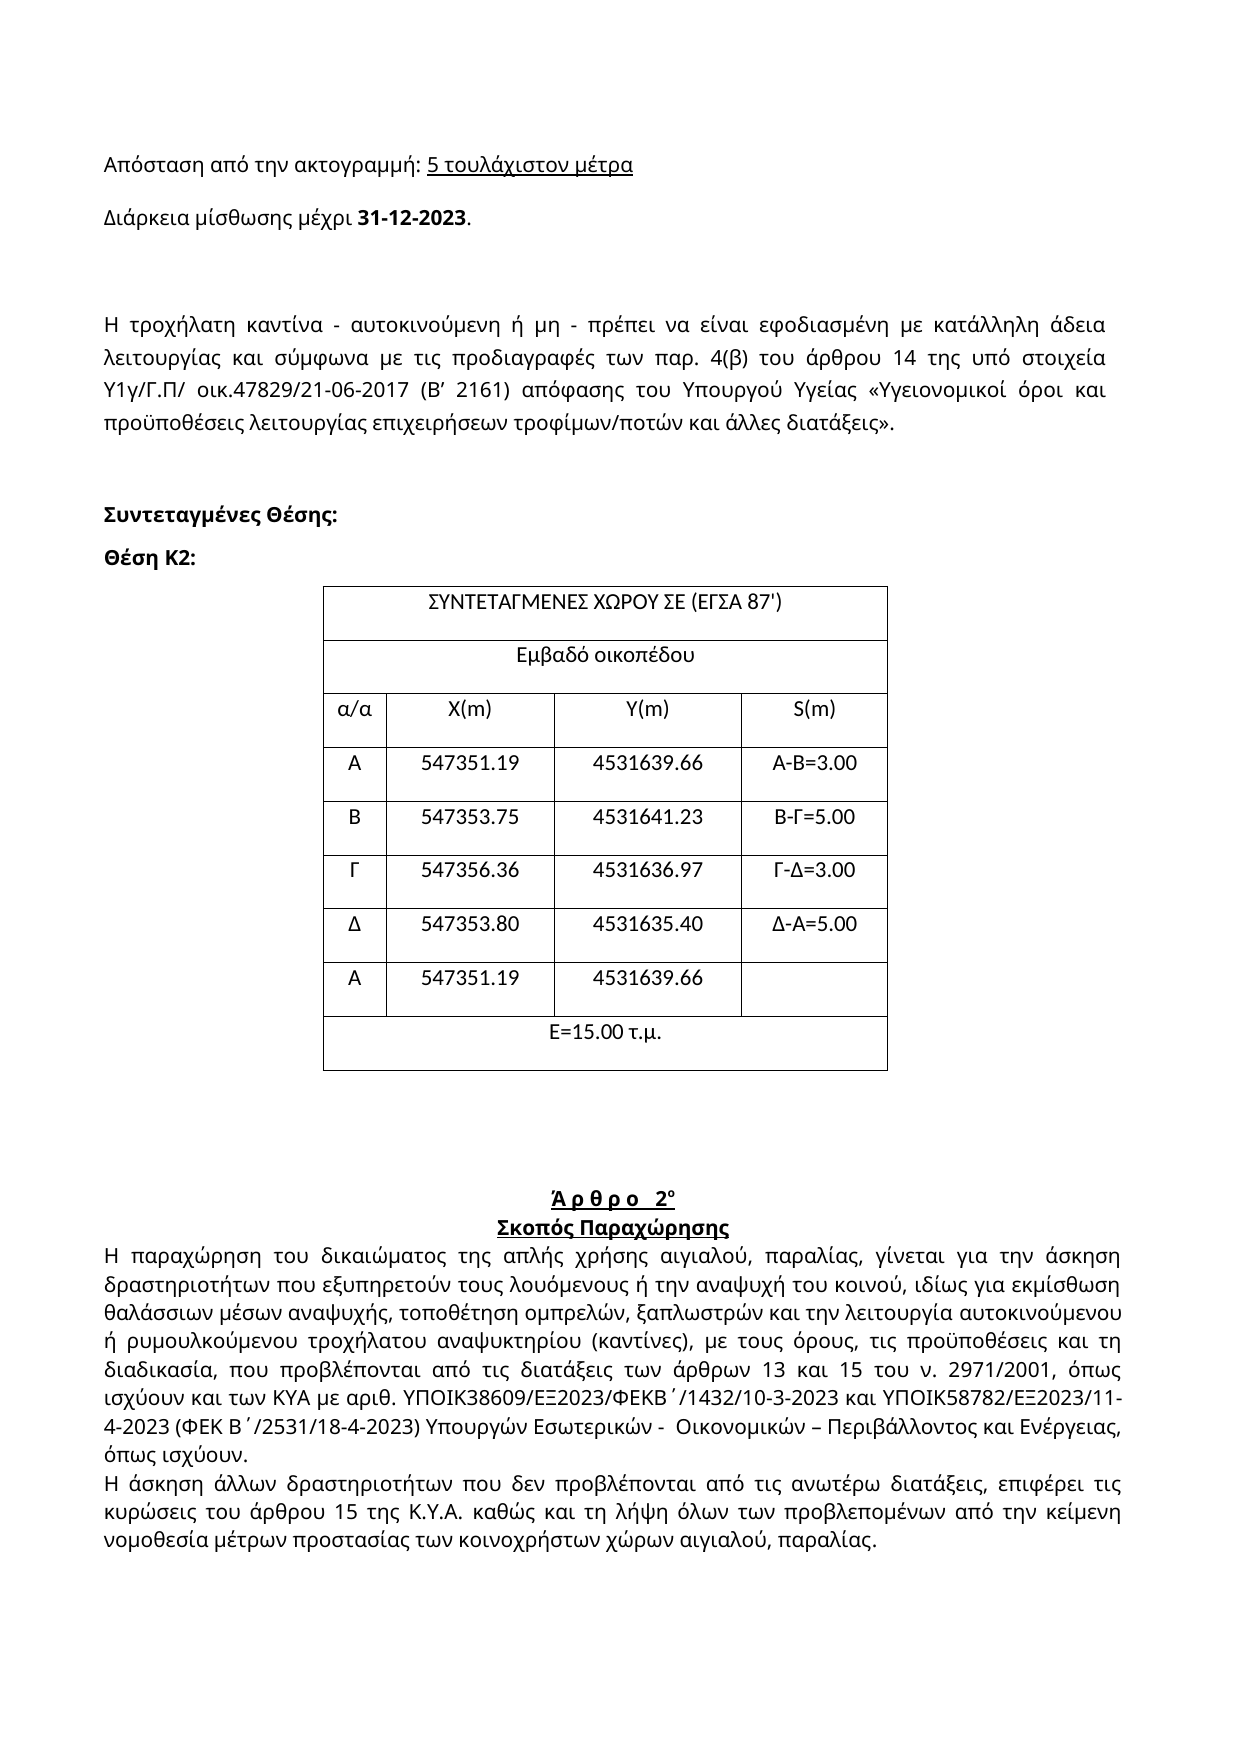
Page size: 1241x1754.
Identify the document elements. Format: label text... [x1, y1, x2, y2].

text Σκοπός Παραχώρησης [103, 1213, 1122, 1241]
table_cell 547356.36 [387, 856, 554, 908]
text Διάρκεια μίσθωσης μέχρι 31-12-2023. [103, 203, 1107, 232]
table_cell 4531635.40 [555, 909, 741, 962]
table_cell Χ(m) [387, 694, 554, 747]
table_cell 4531636.97 [555, 856, 741, 908]
table_cell Υ(m) [555, 694, 741, 747]
table_cell 547353.75 [387, 802, 554, 854]
table_cell 547351.19 [387, 963, 554, 1016]
table_cell Α-Β=3.00 [742, 748, 887, 801]
table_cell Α [324, 748, 386, 801]
table_cell 4531641.23 [555, 802, 741, 854]
text Ά ρ θ ρ ο 2ο [103, 1184, 1122, 1213]
table_cell Ε=15.00 τ.μ. [324, 1017, 887, 1069]
table_cell Δ [324, 909, 386, 962]
table_cell α/α [324, 694, 386, 747]
list Θέση Κ2: [103, 543, 1108, 572]
table_cell Δ-Α=5.00 [742, 909, 887, 962]
table_cell S(m) [742, 694, 887, 747]
table_cell Β-Γ=5.00 [742, 802, 887, 854]
text Η παραχώρηση του δικαιώματος της απλής χρήσης αιγιαλού, παραλίας, γίνεται για την άσκηση δραστηριοτήτων που εξυπηρετούν τους λουόμενους ή την αναψυχή του κοινού, ιδίως για εκμίσθωση θαλάσσιων μέσων αναψυχής, τοποθέτηση ομπρελών, ξαπλωστρών και την λειτουργία αυτοκινούμενου ή ρυμουλκούμενου τροχήλατου αναψυκτηρίου (καντίνες), με τους όρους, τις προϋποθέσεις και τη διαδικασία, που προβλέπονται από τις διατάξεις των άρθρων 13 και 15 του ν. 2971/2001, όπως ισχύουν και των ΚΥΑ με αριθ. ΥΠΟΙΚ38609/ΕΞ2023/ΦΕΚΒ΄/1432/10-3-2023 και ΥΠΟΙΚ58782/ΕΞ2023/11-4-2023 (ΦΕΚ Β΄/2531/18-4-2023) Υπουργών Εσωτερικών - Οικονομικών – Περιβάλλοντος και Ενέργειας, όπως ισχύουν. [103, 1241, 1122, 1469]
table_cell 547353.80 [387, 909, 554, 962]
text Η τροχήλατη καντίνα - αυτοκινούμενη ή μη - πρέπει να είναι εφοδιασμένη με κατάλληλη άδεια λειτουργίας και σύμφωνα με τις προδιαγραφές των παρ. 4(β) του άρθρου 14 της υπό στοιχεία Υ1γ/Γ.Π/ οικ.47829/21-06-2017 (B’ 2161) απόφασης του Υπουργού Υγείας «Υγειονομικοί όροι και προϋποθέσεις λειτουργίας επιχειρήσεων τροφίμων/ποτών και άλλες διατάξεις». [103, 310, 1107, 437]
table_cell Εμβαδό οικοπέδου [324, 641, 887, 693]
text Απόσταση από την ακτογραμμή: 5 τουλάχιστον μέτρα [103, 150, 1107, 178]
table_cell 547351.19 [387, 748, 554, 801]
table_cell Β [324, 802, 386, 854]
text Συντεταγμένες Θέσης: [103, 501, 1107, 529]
table_cell Α [324, 963, 386, 1016]
table_cell 4531639.66 [555, 963, 741, 1016]
table_cell Γ [324, 856, 386, 908]
table_cell 4531639.66 [555, 748, 741, 801]
table_cell Γ-Δ=3.00 [742, 856, 887, 908]
table_header ΣΥΝΤΕΤΑΓΜΕΝΕΣ ΧΩΡΟΥ ΣΕ (ΕΓΣΑ 87') [324, 587, 887, 639]
text Η άσκηση άλλων δραστηριοτήτων που δεν προβλέπονται από τις ανωτέρω διατάξεις, επιφέρει τις κυρώσεις του άρθρου 15 της Κ.Υ.Α. καθώς και τη λήψη όλων των προβλεπομένων από την κείμενη νομοθεσία μέτρων προστασίας των κοινοχρήστων χώρων αιγιαλού, παραλίας. [103, 1469, 1122, 1554]
table_cell [742, 963, 887, 1016]
